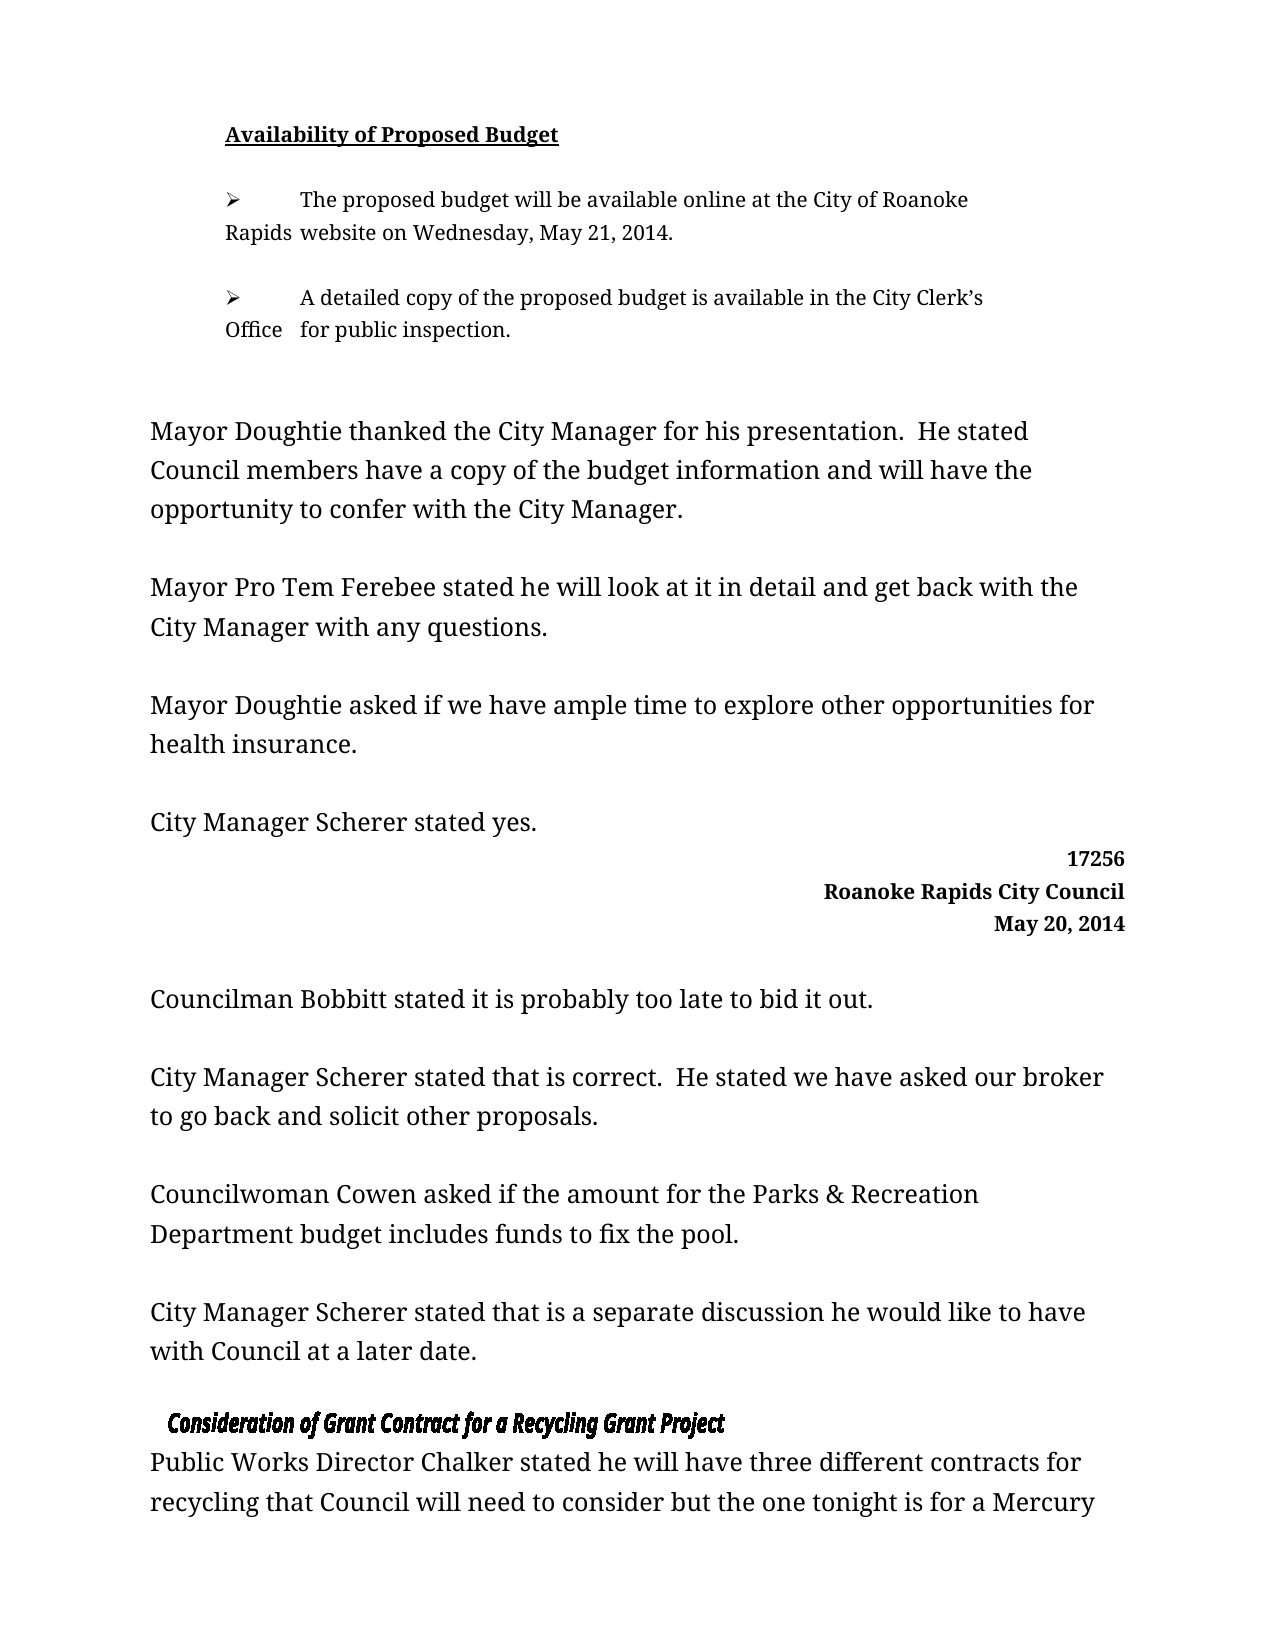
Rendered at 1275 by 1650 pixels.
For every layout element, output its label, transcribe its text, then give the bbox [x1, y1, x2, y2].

text Mayor Doughtie thanked the City Manager for his presentation. He stated Council members have a copy of the budget information and will have the opportunity to confer with the City Manager. [150, 413, 1125, 526]
text Mayor Pro Tem Ferebee stated he will look at it in detail and get back with the City Manager with any questions. [150, 570, 1125, 643]
text City Manager Scherer stated that is a separate discussion he would like to have with Council at a later date. [150, 1294, 1125, 1368]
text May 20, 2014 [150, 909, 1125, 938]
text The proposed budget will be available online at the City of Roanoke Rapids website on Wednesday, May 21, 2014. [225, 185, 994, 246]
text Councilman Bobbitt stated it is probably too late to bid it out. [150, 981, 1125, 1015]
text Roanoke Rapids City Council [150, 877, 1125, 905]
text Availability of Proposed Budget [225, 120, 994, 148]
text 17256 [150, 844, 1125, 873]
text A detailed copy of the proposed budget is available in the City Clerk’s Office for public inspection. [225, 283, 994, 344]
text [150, 1445, 1125, 1518]
text Mayor Doughtie asked if we have ample time to explore other opportunities for health insurance. [150, 688, 1125, 761]
text Councilwoman Cowen asked if the amount for the Parks & Recreation Department budget includes funds to fix the pool. [150, 1177, 1125, 1250]
text City Manager Scherer stated that is correct. He stated we have asked our broker to go back and solicit other proposals. [150, 1059, 1125, 1133]
text City Manager Scherer stated yes. [150, 805, 1125, 839]
